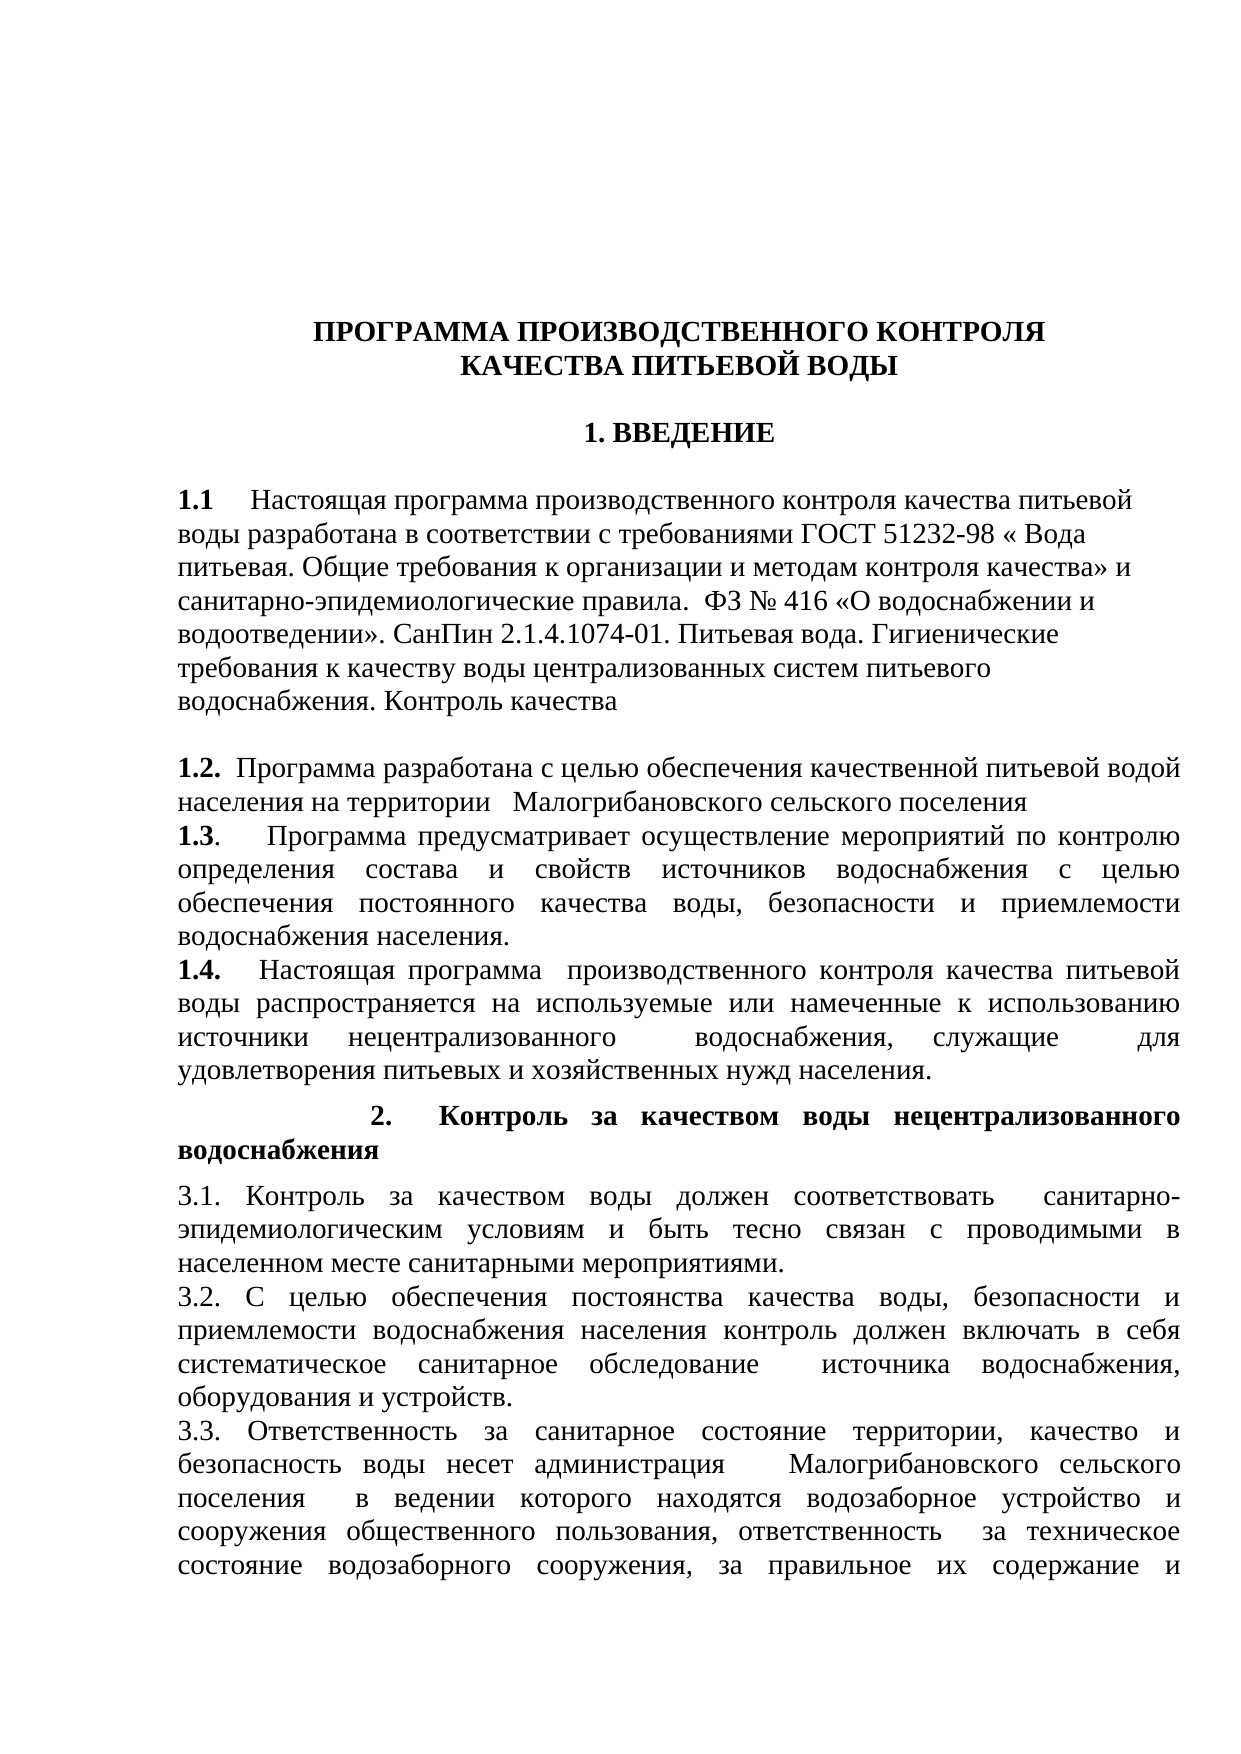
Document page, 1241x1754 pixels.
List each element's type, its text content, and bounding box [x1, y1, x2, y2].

text 1.3. Программа предусматривает осуществление мероприятий по контролю определения состава и свойств источников водоснабжения с целью обеспечения постоянного качества воды, безопасности и приемлемости водоснабжения населения. [177, 818, 1181, 952]
text 2. Контроль за качеством воды нецентрализованного водоснабжения [177, 1098, 1181, 1166]
text 1.4. Настоящая программа производственного контроля качества питьевой воды распространяется на используемые или намеченные к использованию источники нецентрализованного водоснабжения, служащие для удовлетворения питьевых и хозяйственных нужд населения. [177, 952, 1181, 1086]
text ПРОГРАММА ПРОИЗВОДСТВЕННОГО КОНТРОЛЯ КАЧЕСТВА ПИТЬЕВОЙ ВОДЫ [177, 314, 1181, 382]
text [177, 1413, 1181, 1581]
text 1.2. Программа разработана с целью обеспечения качественной питьевой водой населения на территории Малогрибановского сельского поселения [177, 751, 1181, 818]
text 3.2. С целью обеспечения постоянства качества воды, безопасности и приемлемости водоснабжения населения контроль должен включать в себя систематическое санитарное обследование источника водоснабжения, оборудования и устройств. [177, 1279, 1181, 1413]
text 1. ВВЕДЕНИЕ [177, 415, 1181, 449]
text 3.1. Контроль за качеством воды должен соответствовать санитарно-эпидемиологическим условиям и быть тесно связан с проводимыми в населенном месте санитарными мероприятиями. [177, 1178, 1181, 1279]
text 1.1 Настоящая программа производственного контроля качества питьевой воды разработана в соответствии с требованиями ГОСТ 51232-98 « Вода питьевая. Общие требования к организации и методам контроля качества» и санитарно-эпидемиологические правила. ФЗ № 416 «О водоснабжении и водоотведении». СанПин 2.1.4.1074-01. Питьевая вода. Гигиенические требования к качеству воды централизованных систем питьевого водоснабжения. Контроль качества [177, 482, 1181, 717]
